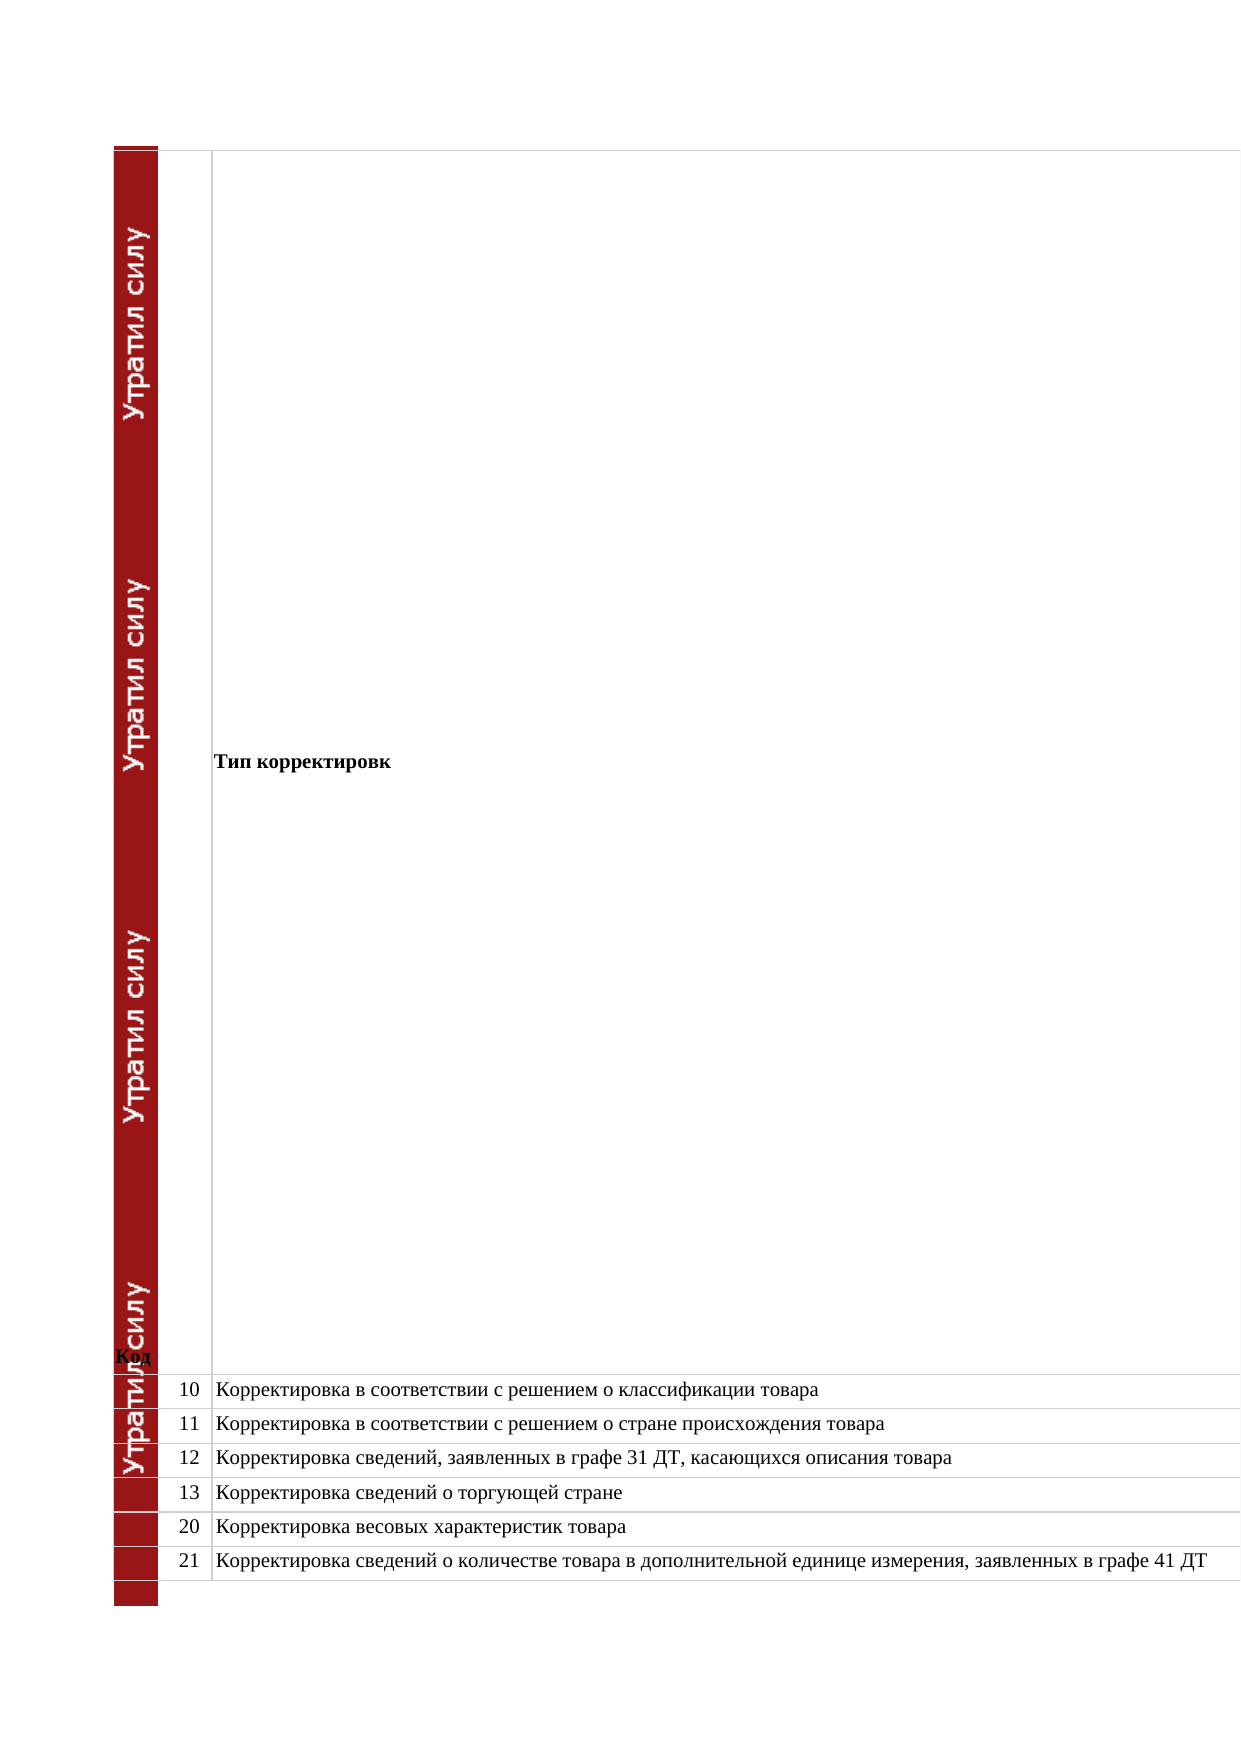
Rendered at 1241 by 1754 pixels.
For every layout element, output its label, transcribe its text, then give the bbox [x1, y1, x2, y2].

table_cell Корректировка сведений о количестве товара в дополнительной единице измерения, заявленных в графе 41 ДТ [213, 1547, 1240, 1580]
table_cell 21 [114, 1547, 211, 1580]
picture [114, 1581, 158, 1606]
table_cell Корректировка весовых характеристик товара [213, 1513, 1240, 1546]
table_cell Корректировка сведений о торгующей стране [213, 1478, 1240, 1511]
table_cell Корректировка в соответствии с решением о стране происхождения товара [213, 1409, 1240, 1442]
table_cell 12 [114, 1444, 211, 1477]
table_cell 10 [114, 1375, 211, 1408]
picture [114, 146, 158, 150]
table_cell 20 [114, 1513, 211, 1546]
table_cell Корректировка в соответствии с решением о классификации товара [213, 1375, 1240, 1408]
table_cell 13 [114, 1478, 211, 1511]
table_header Код [114, 151, 211, 1374]
table_cell Корректировка сведений, заявленных в графе 31 ДТ, касающихся описания товара [213, 1444, 1240, 1477]
table_header Тип корректировк [213, 151, 1240, 1374]
table_cell 11 [114, 1409, 211, 1442]
